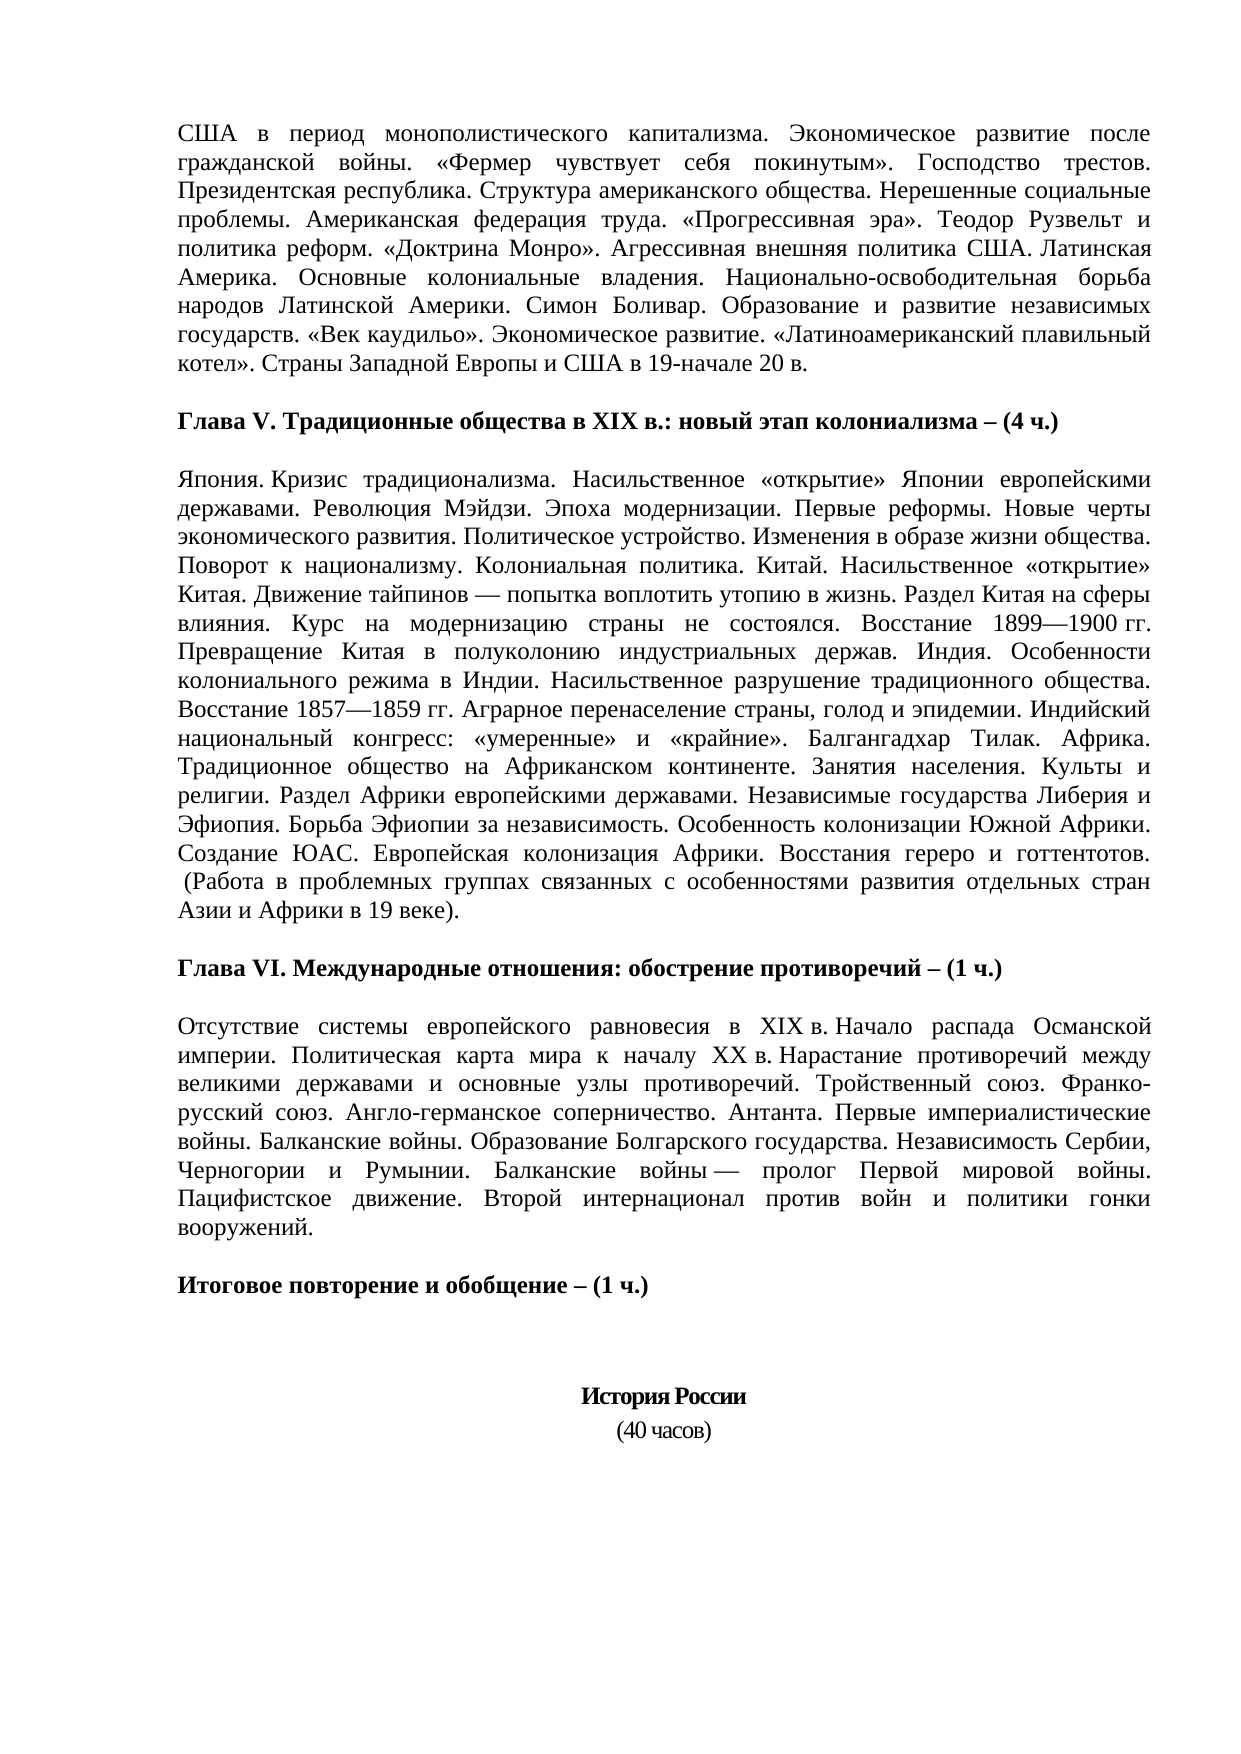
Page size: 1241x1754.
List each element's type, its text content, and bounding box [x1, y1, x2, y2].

text История России [177, 1386, 1152, 1409]
text Япония. Кризис традиционализма. Насильственное «открытие» Японии европейскими державами. Революция Мэйдзи. Эпоха модернизации. Первые реформы. Новые черты экономического развития. Политическое устройство. Изменения в образе жизни общества. Поворот к национализму. Колониальная политика. Китай. Насильственное «открытие» Китая. Движение тайпинов — попытка воплотить утопию в жизнь. Раздел Китая на сферы влияния. Курс на модернизацию страны не состоялся. Восстание 1899—1900 гг. Превращение Китая в полуколонию индустриальных держав. Индия. Особенности колониального режима в Индии. Насильственное разрушение традиционного общества. Восстание 1857—1859 гг. Аграрное перенаселение страны, голод и эпидемии. Индийский национальный конгресс: «умеренные» и «крайние». Балгангадхар Тилак. Африка. Традиционное общество на Африканском континенте. Занятия населения. Культы и религии. Раздел Африки европейскими державами. Независимые государства Либерия и Эфиопия. Борьба Эфиопии за независимость. Особенность колонизации Южной Африки. Создание ЮАС. Европейская колонизация Африки. Восстания гереро и готтентотов. (Работа в проблемных группах связанных с особенностями развития отдельных стран Азии и Африки в 19 веке). [177, 464, 1152, 924]
text Итоговое повторение и обобщение – (1 ч.) [177, 1270, 1152, 1299]
text Отсутствие системы европейского равновесия в XIX в. Начало распада Османской империи. Политическая карта мира к началу XX в. Нарастание противоречий между великими державами и основные узлы противоречий. Тройственный союз. Франко-русский союз. Англо-германское соперничество. Антанта. Первые империалистические войны. Балканские войны. Образование Болгарского государства. Независимость Сербии, Черногории и Румынии. Балканские войны — пролог Первой мировой войны. Пацифистское движение. Второй интернационал против войн и политики гонки вооружений. [177, 1011, 1152, 1241]
text Глава V. Традиционные общества в XIX в.: новый этап колониализма – (4 ч.) [177, 406, 1152, 435]
text Глава VI. Международные отношения: обострение противоречий – (1 ч.) [177, 953, 1152, 982]
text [177, 118, 1152, 377]
text (40 часов) [177, 1420, 1152, 1443]
